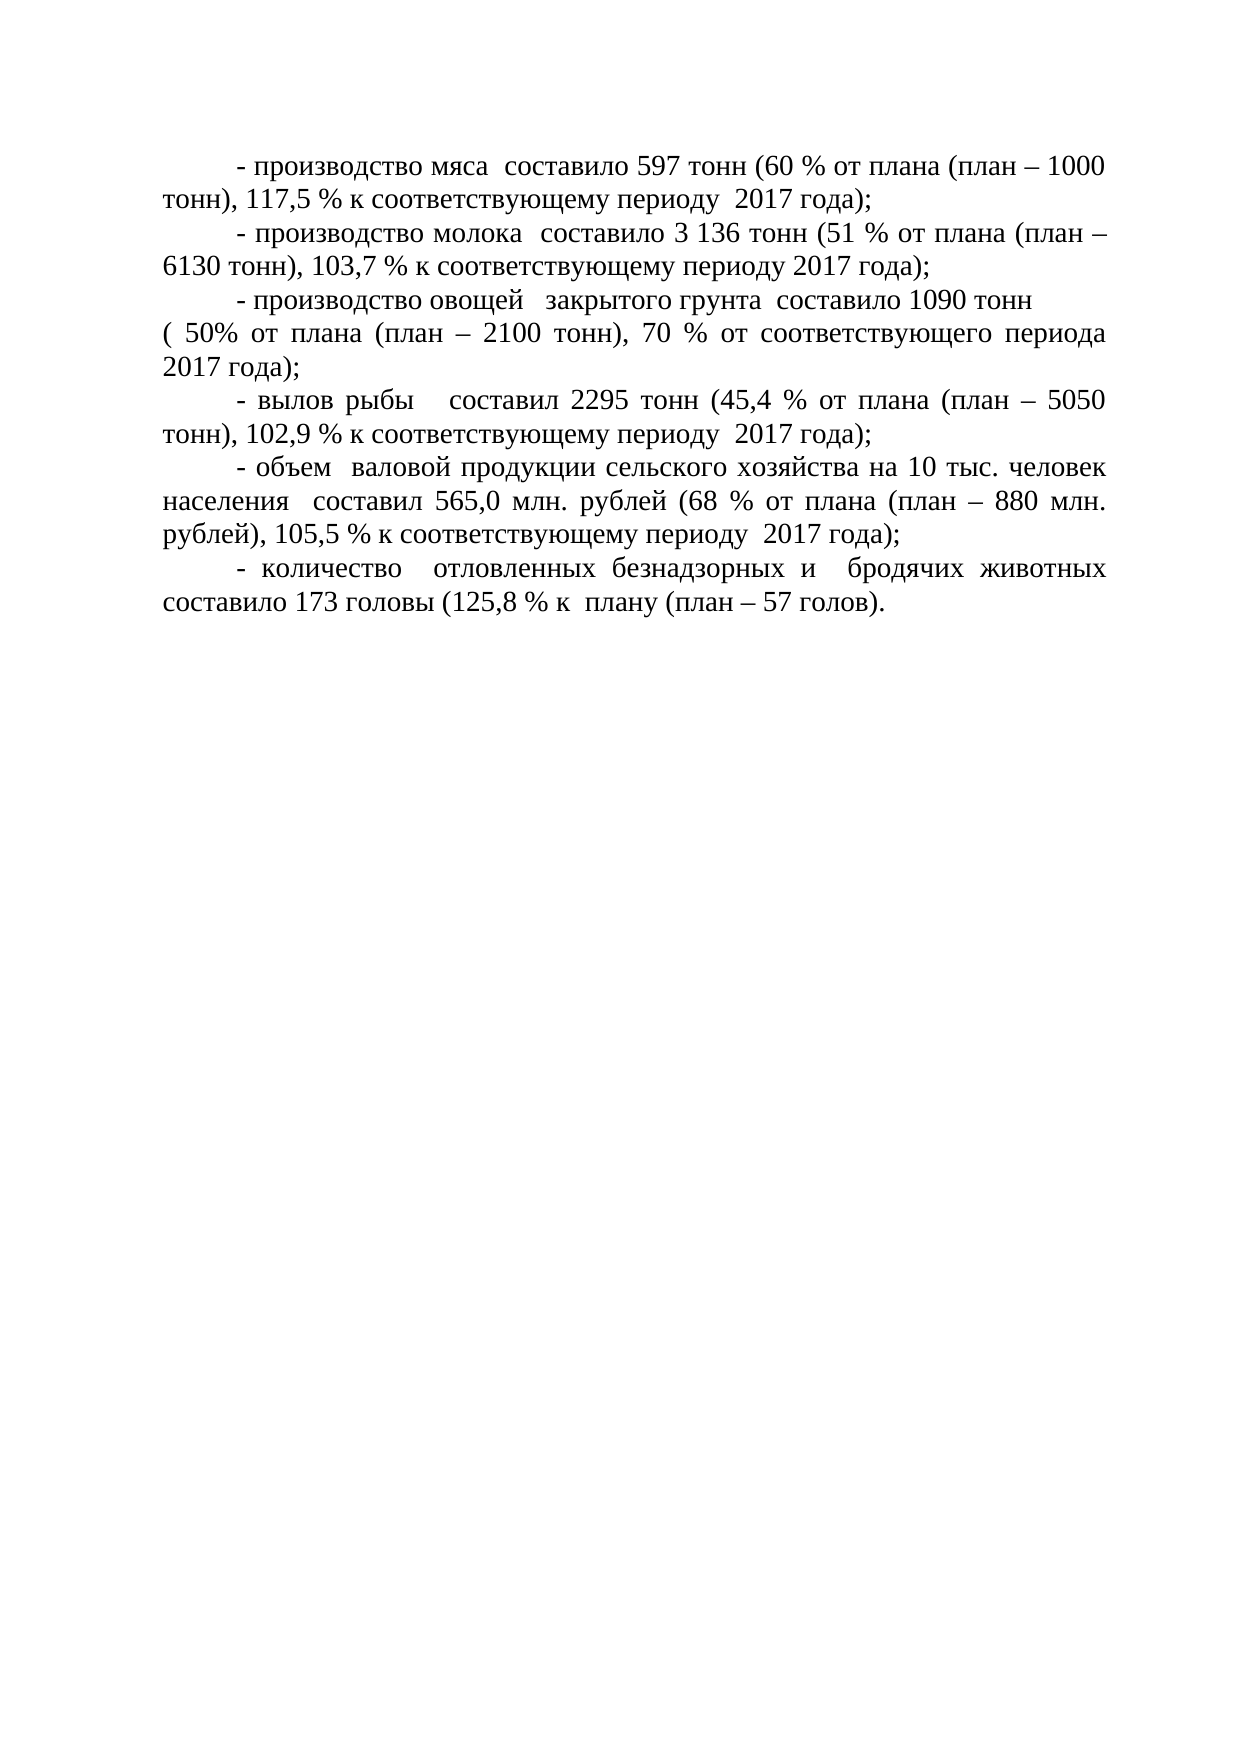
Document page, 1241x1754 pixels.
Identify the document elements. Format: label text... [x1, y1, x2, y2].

text - вылов рыбы составил 2295 тонн (45,4 % от плана (план – 5050 тонн), 102,9 % к соответствующему периоду 2017 года); [162, 382, 1107, 449]
text ( 50% от плана (план – 2100 тонн), 70 % от соответствующего периода 2017 года); [162, 315, 1107, 382]
text - производство молока составило 3 136 тонн (51 % от плана (план – 6130 тонн), 103,7 % к соответствующему периоду 2017 года); [162, 215, 1107, 282]
text - количество отловленных безнадзорных и бродячих животных составило 173 головы (125,8 % к плану (план – 57 голов). [162, 550, 1107, 617]
text - производство овощей закрытого грунта составило 1090 тонн [162, 282, 1107, 315]
text - производство мяса составило 597 тонн (60 % от плана (план – 1000 тонн), 117,5 % к соответствующему периоду 2017 года); [162, 148, 1107, 215]
text - объем валовой продукции сельского хозяйства на 10 тыс. человек населения составил 565,0 млн. рублей (68 % от плана (план – 880 млн. рублей), 105,5 % к соответствующему периоду 2017 года); [162, 449, 1107, 550]
